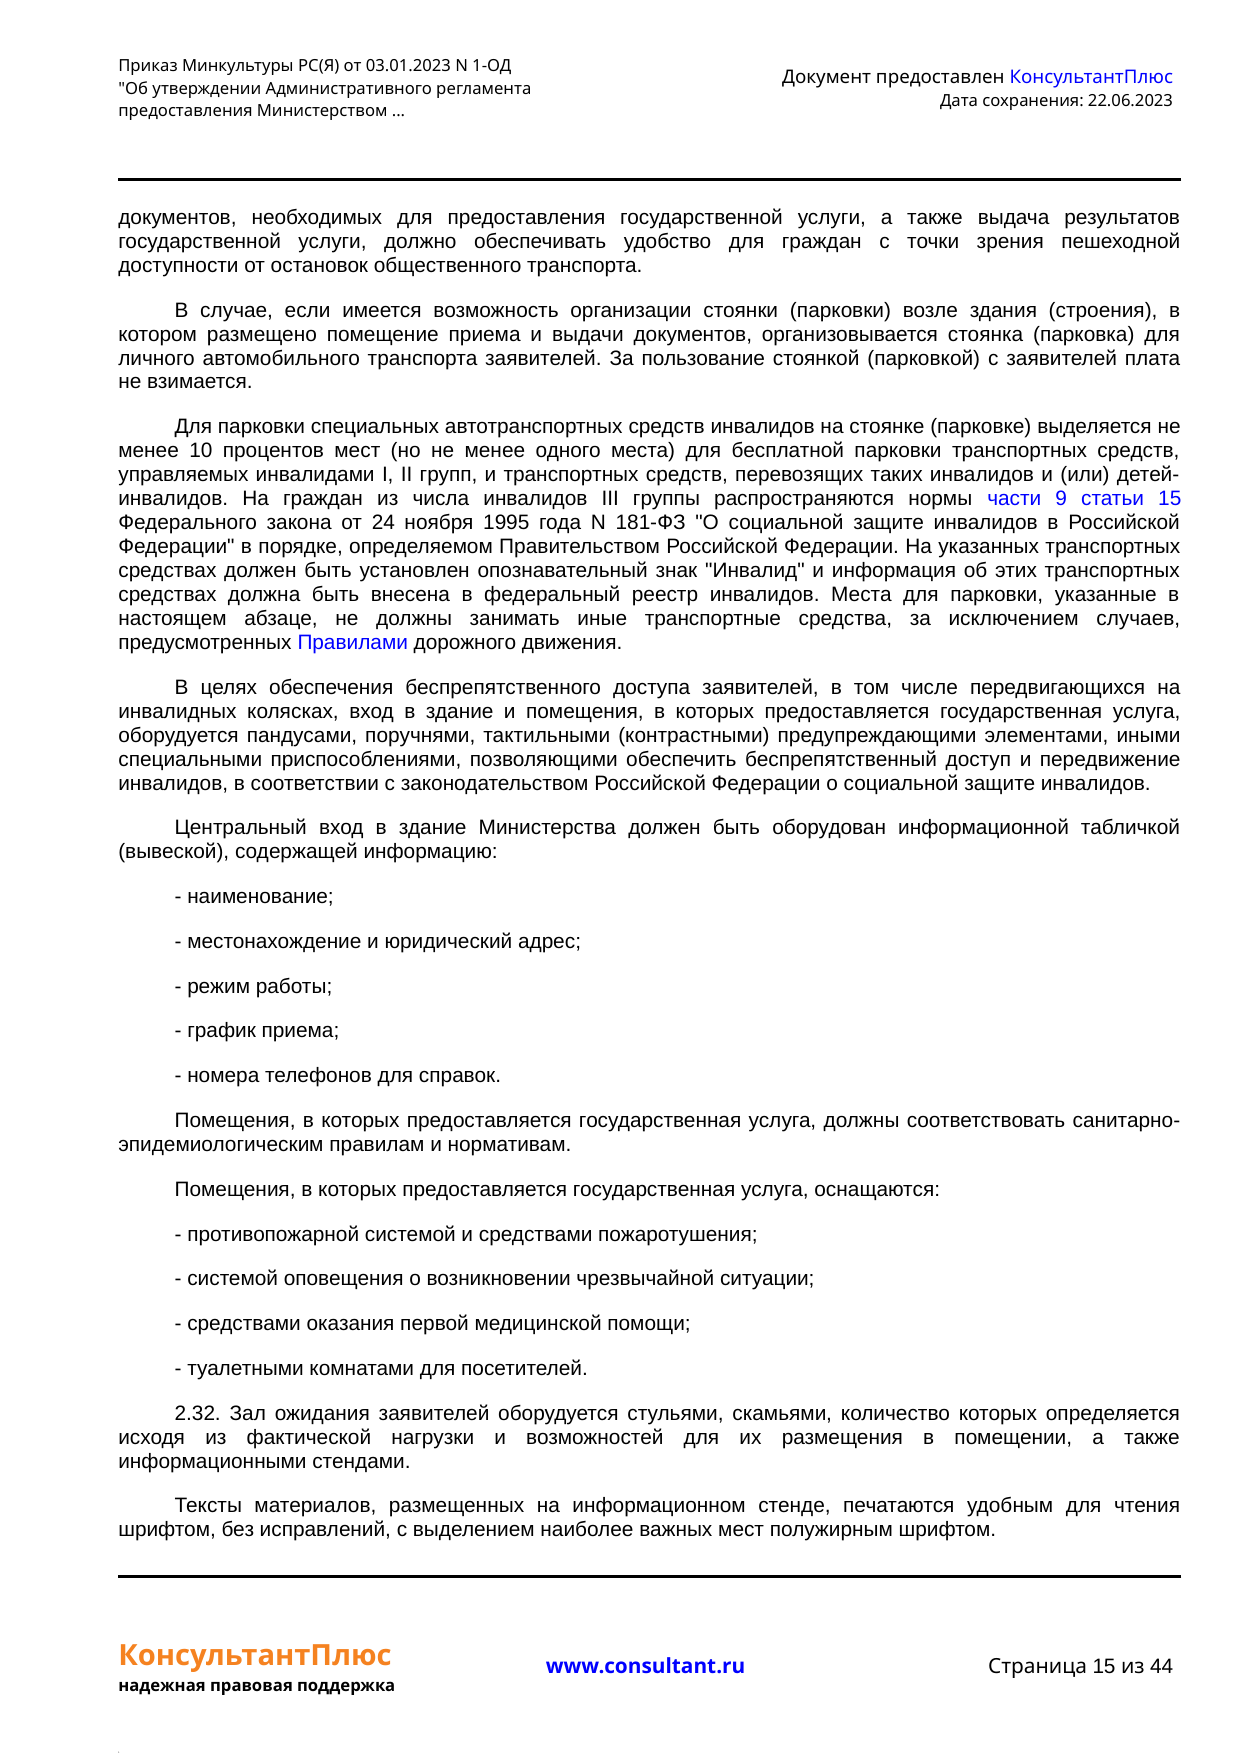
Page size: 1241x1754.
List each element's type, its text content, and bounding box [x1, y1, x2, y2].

text - график приема; [118, 1018, 1181, 1042]
text - режим работы; [118, 973, 1181, 997]
text - наименование; [118, 884, 1181, 908]
text Для парковки специальных автотранспортных средств инвалидов на стоянке (парковке) выделяется не менее 10 процентов мест (но не менее одного места) для бесплатной парковки транспортных средств, управляемых инвалидами I, II групп, и транспортных средств, перевозящих таких инвалидов и (или) детей-инвалидов. На граждан из числа инвалидов III группы распространяются нормы части 9 статьи 15 Федерального закона от 24 ноября 1995 года N 181-ФЗ "О социальной защите инвалидов в Российской Федерации" в порядке, определяемом Правительством Российской Федерации. На указанных транспортных средствах должен быть установлен опознавательный знак "Инвалид" и информация об этих транспортных средствах должна быть внесена в федеральный реестр инвалидов. Места для парковки, указанные в настоящем абзаце, не должны занимать иные транспортные средства, за исключением случаев, предусмотренных Правилами дорожного движения. [118, 414, 1181, 654]
text 2.32. Зал ожидания заявителей оборудуется стульями, скамьями, количество которых определяется исходя из фактической нагрузки и возможностей для их размещения в помещении, а также информационными стендами. [118, 1401, 1181, 1472]
text - туалетными комнатами для посетителей. [118, 1356, 1181, 1380]
text Центральный вход в здание Министерства должен быть оборудован информационной табличкой (вывеской), содержащей информацию: [118, 815, 1181, 863]
text Помещения, в которых предоставляется государственная услуга, должны соответствовать санитарно-эпидемиологическим правилам и нормативам. [118, 1108, 1181, 1156]
text - номера телефонов для справок. [118, 1063, 1181, 1087]
text - средствами оказания первой медицинской помощи; [118, 1311, 1181, 1335]
text В случае, если имеется возможность организации стоянки (парковки) возле здания (строения), в котором размещено помещение приема и выдачи документов, организовывается стоянка (парковка) для личного автомобильного транспорта заявителей. За пользование стоянкой (парковкой) с заявителей плата не взимается. [118, 297, 1181, 393]
text В целях обеспечения беспрепятственного доступа заявителей, в том числе передвигающихся на инвалидных колясках, вход в здание и помещения, в которых предоставляется государственная услуга, оборудуется пандусами, поручнями, тактильными (контрастными) предупреждающими элементами, иными специальными приспособлениями, позволяющими обеспечить беспрепятственный доступ и передвижение инвалидов, в соответствии с законодательством Российской Федерации о социальной защите инвалидов. [118, 674, 1181, 794]
text - местонахождение и юридический адрес; [118, 929, 1181, 953]
text Помещения, в которых предоставляется государственная услуга, оснащаются: [118, 1177, 1181, 1201]
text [118, 205, 1181, 277]
text - системой оповещения о возникновении чрезвычайной ситуации; [118, 1266, 1181, 1290]
text Тексты материалов, размещенных на информационном стенде, печатаются удобным для чтения шрифтом, без исправлений, с выделением наиболее важных мест полужирным шрифтом. [118, 1493, 1181, 1541]
text - противопожарной системой и средствами пожаротушения; [118, 1221, 1181, 1245]
